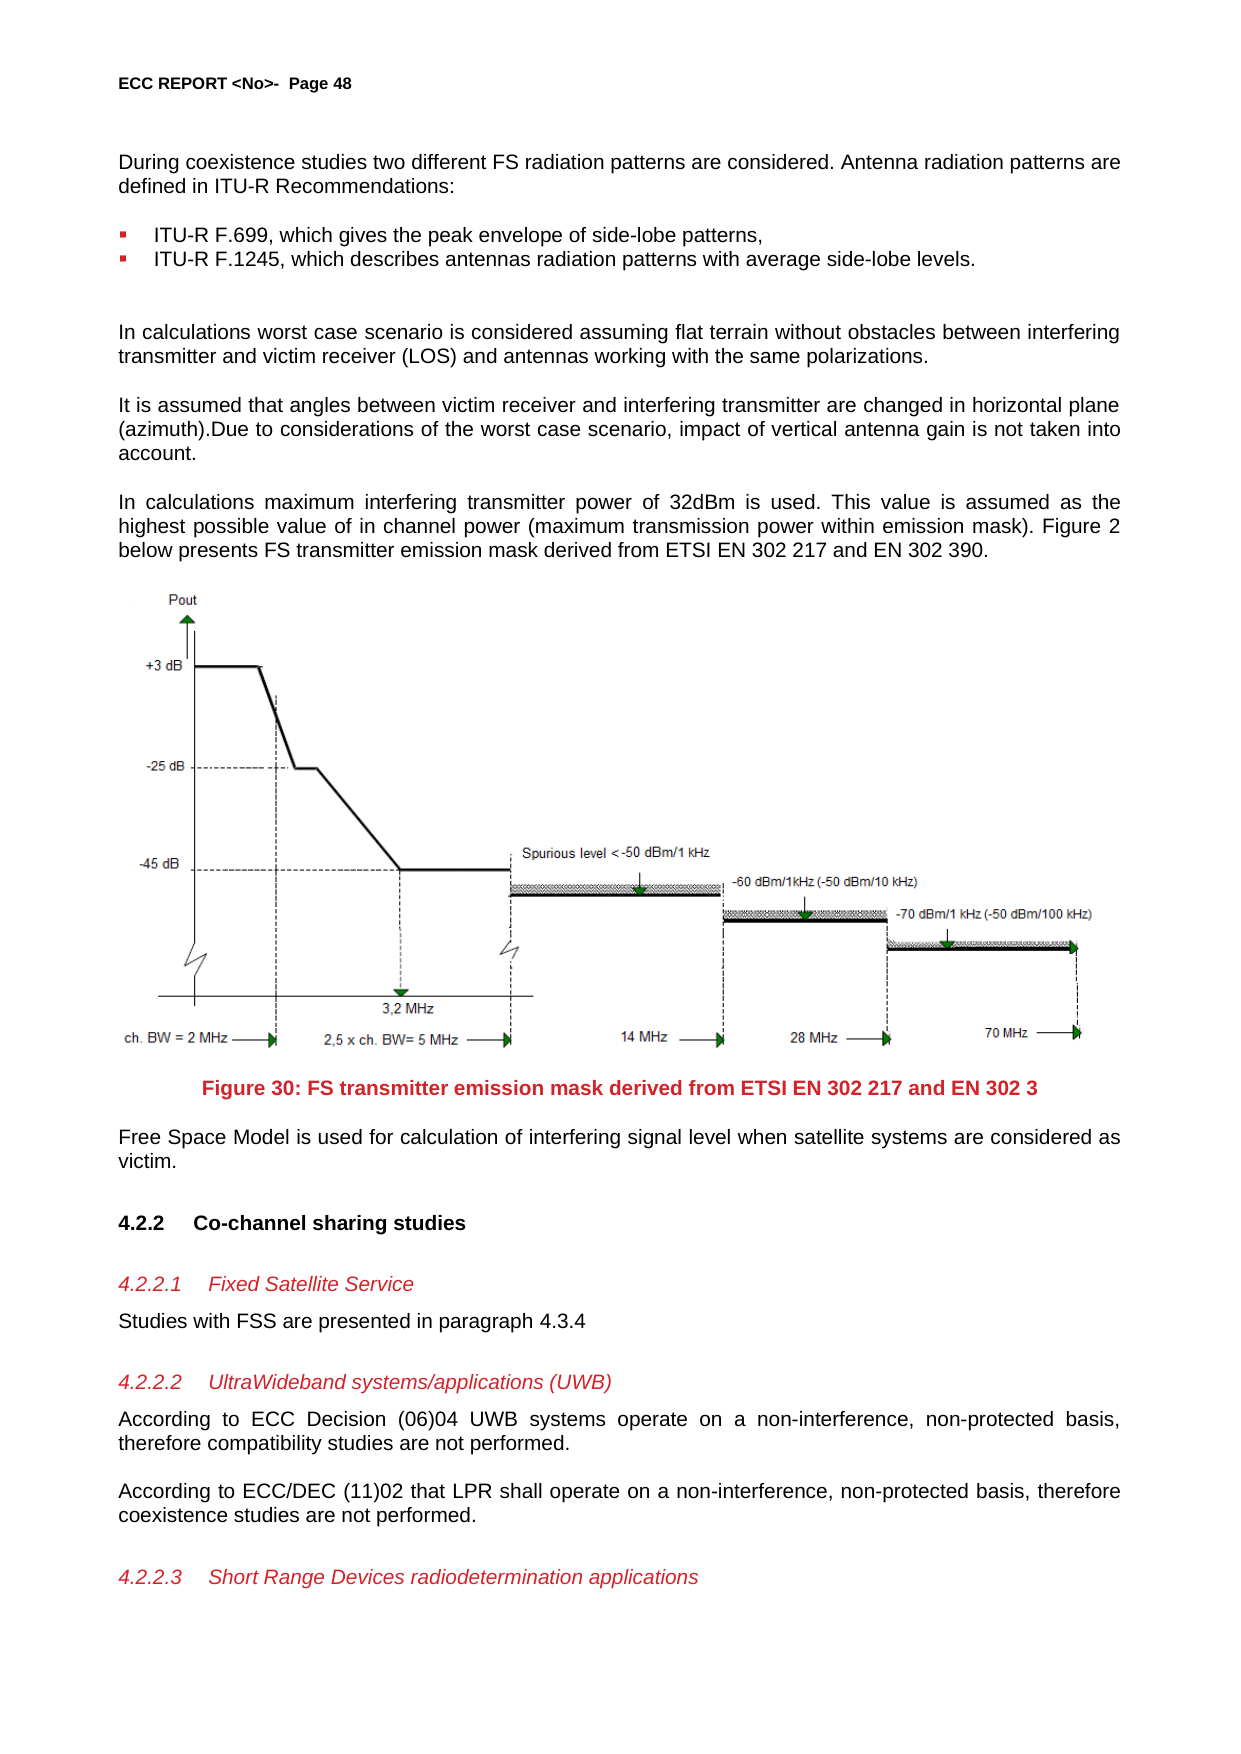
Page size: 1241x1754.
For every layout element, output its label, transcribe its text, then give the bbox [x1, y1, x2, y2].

picture [118, 586, 1114, 1052]
subtitle Short Range Devices radiodetermination applications [118, 1565, 1122, 1589]
text Free Space Model is used for calculation of interfering signal level when satellite systems are considered as victim. [118, 1125, 1122, 1173]
text In calculations worst case scenario is considered assuming flat terrain without obstacles between interfering transmitter and victim receiver (LOS) and antennas working with the same polarizations. [118, 320, 1122, 368]
text During coexistence studies two different FS radiation patterns are considered. Antenna radiation patterns are defined in ITU-R Recommendations: [118, 150, 1122, 198]
subtitle UltraWideband systems/applications (UWB) [118, 1370, 1122, 1394]
text According to ECC/DEC (11)02 that LPR shall operate on a non-interference, non-protected basis, therefore coexistence studies are not performed. [118, 1479, 1122, 1527]
text In calculations maximum interfering transmitter power of 32dBm is used. This value is assumed as the highest possible value of in channel power (maximum transmission power within emission mask). Figure 2 below presents FS transmitter emission mask derived from ETSI EN 302 217 and EN 302 390. [118, 490, 1122, 562]
text Figure 30: FS transmitter emission mask derived from ETSI EN 302 217 and EN 302 3 [118, 1076, 1122, 1100]
subtitle Co-channel sharing studies [118, 1211, 1122, 1234]
text According to ECC Decision (06)04 UWB systems operate on a non-interference, non-protected basis, therefore compatibility studies are not performed. [118, 1406, 1122, 1454]
text ITU-R F.699, which gives the peak envelope of side-lobe patterns, [118, 223, 1122, 247]
text ITU-R F.1245, which describes antennas radiation patterns with average side-lobe levels. [118, 247, 1122, 271]
text It is assumed that angles between victim receiver and interfering transmitter are changed in horizontal plane (azimuth).Due to considerations of the worst case scenario, impact of vertical antenna gain is not taken into account. [118, 393, 1122, 465]
subtitle Fixed Satellite Service [118, 1272, 1122, 1296]
text Studies with FSS are presented in paragraph 4.3.4 [118, 1308, 1122, 1332]
